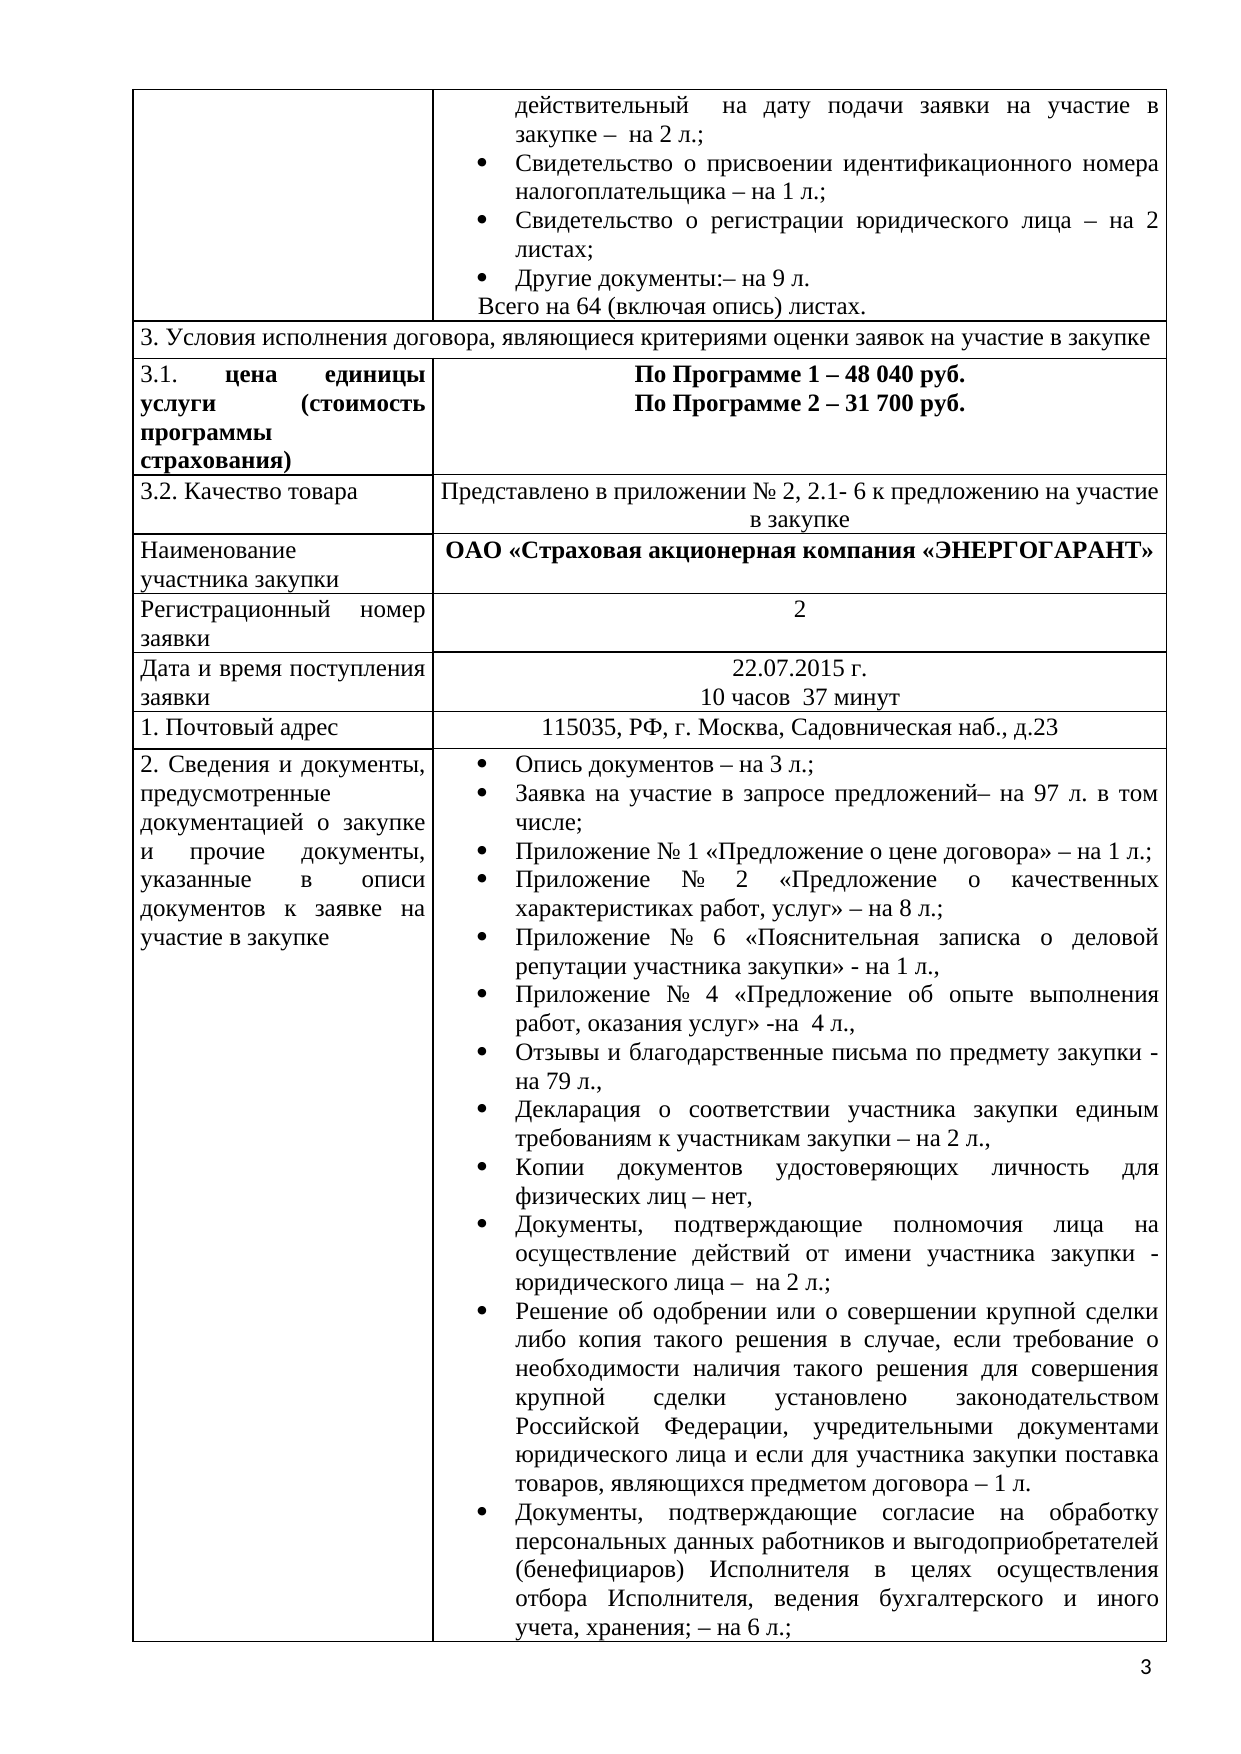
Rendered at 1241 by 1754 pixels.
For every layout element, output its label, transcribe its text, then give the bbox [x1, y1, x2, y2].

table_cell Наименование участника закупки [134, 535, 432, 592]
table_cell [434, 749, 1166, 1641]
table_cell Регистрационный номер заявки [134, 594, 432, 651]
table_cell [434, 90, 1166, 320]
table_cell 3.2. Качество товара [134, 476, 432, 533]
table_cell 22.07.2015 г. 10 часов 37 минут [434, 653, 1166, 711]
table_cell 1. Почтовый адрес [134, 712, 432, 748]
table_cell Дата и время поступления заявки [134, 653, 432, 711]
table_cell 3. Условия исполнения договора, являющиеся критериями оценки заявок на участие в закупке [134, 322, 1166, 358]
table_cell 3.1. цена единицы услуги (стоимость программы страхования) [134, 359, 432, 474]
table_cell ОАО «Страховая акционерная компания «ЭНЕРГОГАРАНТ» [434, 534, 1166, 592]
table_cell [134, 90, 432, 320]
table_cell 2 [434, 594, 1166, 651]
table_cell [134, 750, 432, 1641]
table_cell 115035, РФ, г. Москва, Садовническая наб., д.23 [434, 712, 1166, 748]
table_cell По Программе 1 – 48 040 руб. По Программе 2 – 31 700 руб. [434, 359, 1166, 474]
table_cell Представлено в приложении № 2, 2.1- 6 к предложению на участие в закупке [434, 475, 1166, 533]
